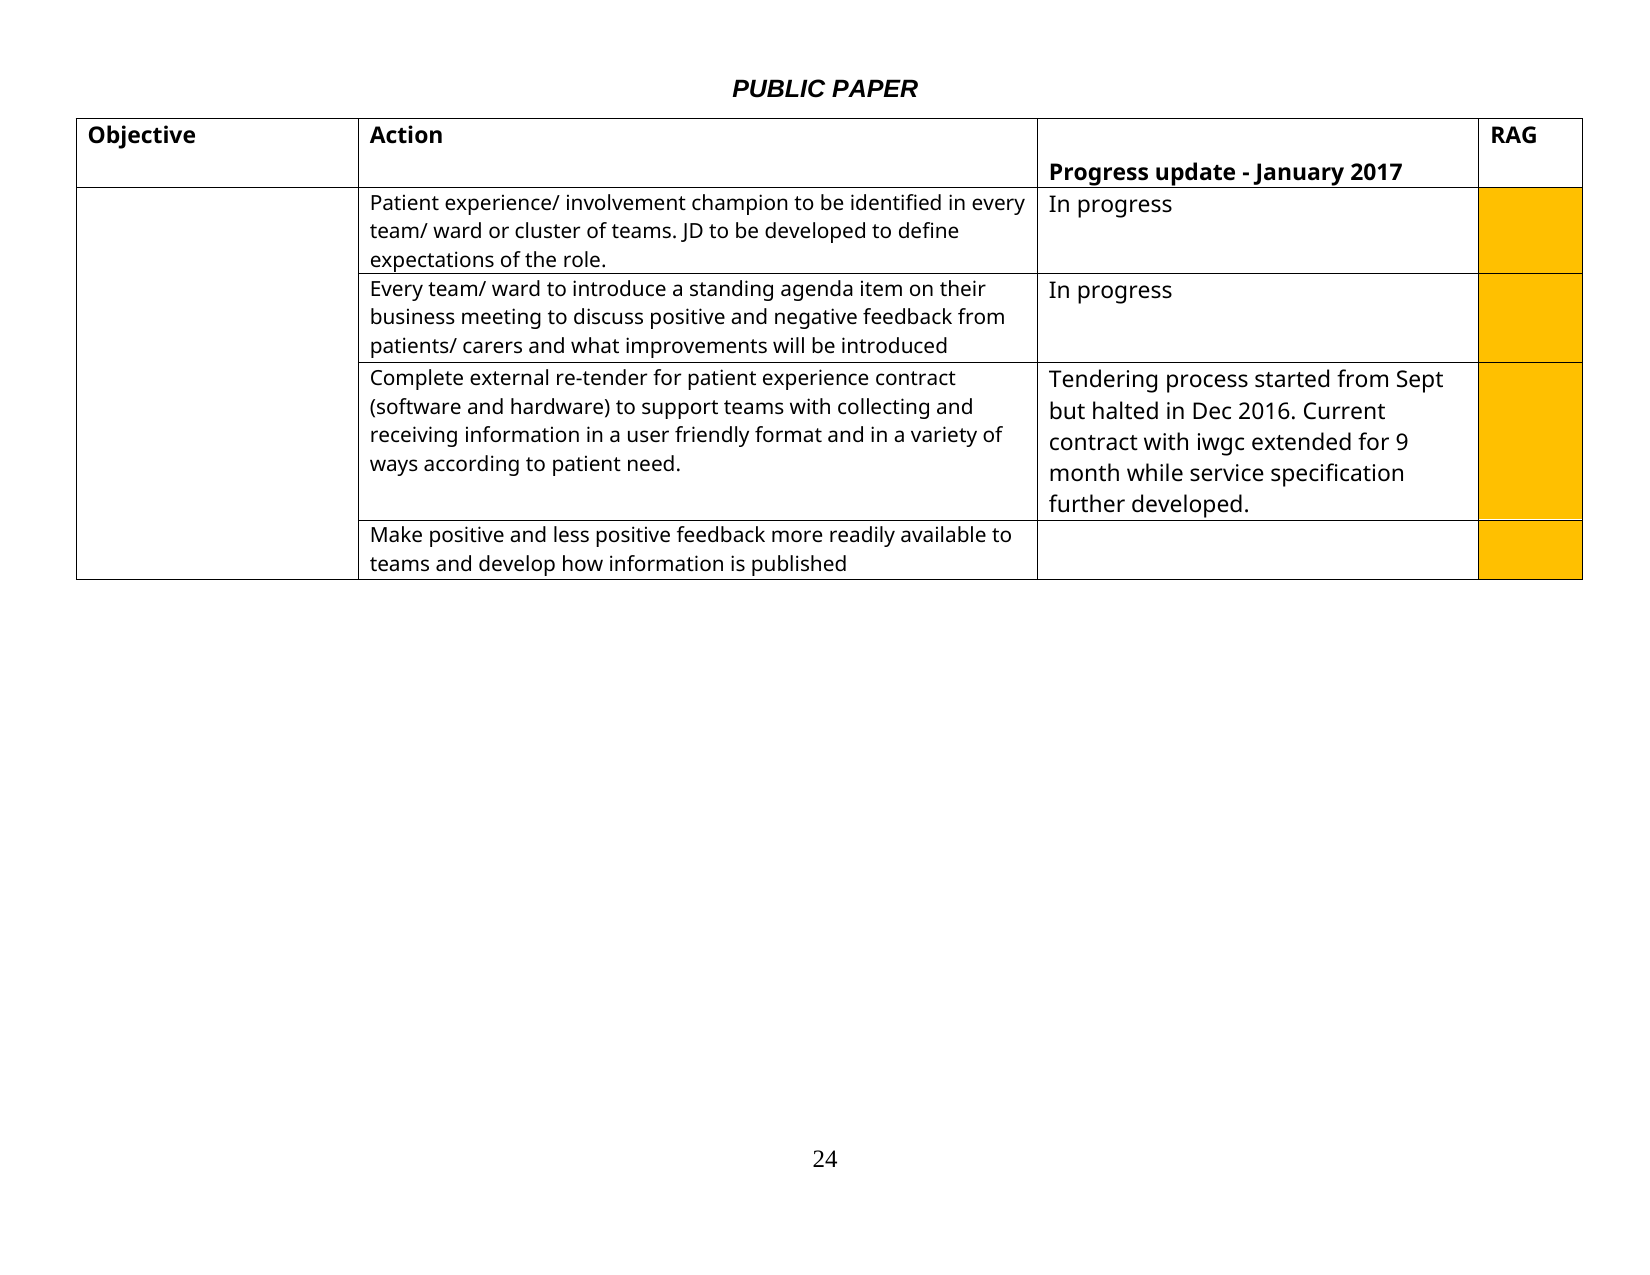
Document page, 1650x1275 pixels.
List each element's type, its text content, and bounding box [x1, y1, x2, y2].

table_header Progress update - January 2017 [1038, 119, 1478, 187]
table_cell Tendering process started from Sept but halted in Dec 2016. Current contract with iwgc extended for 9 month while service specification further developed. [1038, 363, 1478, 519]
table_cell Every team/ ward to introduce a standing agenda item on their business meeting to discuss positive and negative feedback from patients/ carers and what improvements will be introduced [359, 274, 1037, 362]
table_cell [1038, 521, 1478, 579]
table_header RAG [1479, 119, 1582, 187]
table_cell Complete external re-tender for patient experience contract (software and hardware) to support teams with collecting and receiving information in a user friendly format and in a variety of ways according to patient need. [359, 363, 1037, 519]
table_cell Make positive and less positive feedback more readily available to teams and develop how information is published [359, 521, 1037, 579]
table_cell [1479, 363, 1582, 519]
table_cell Patient experience/ involvement champion to be identified in every team/ ward or cluster of teams. JD to be developed to define expectations of the role. [359, 188, 1037, 273]
table_cell In progress [1038, 274, 1478, 362]
table_header Action [359, 119, 1037, 187]
table_cell [1479, 274, 1582, 362]
table_header Objective [77, 119, 358, 187]
table_cell In progress [1038, 188, 1478, 273]
table_cell [1479, 188, 1582, 273]
table_cell [1479, 521, 1582, 579]
